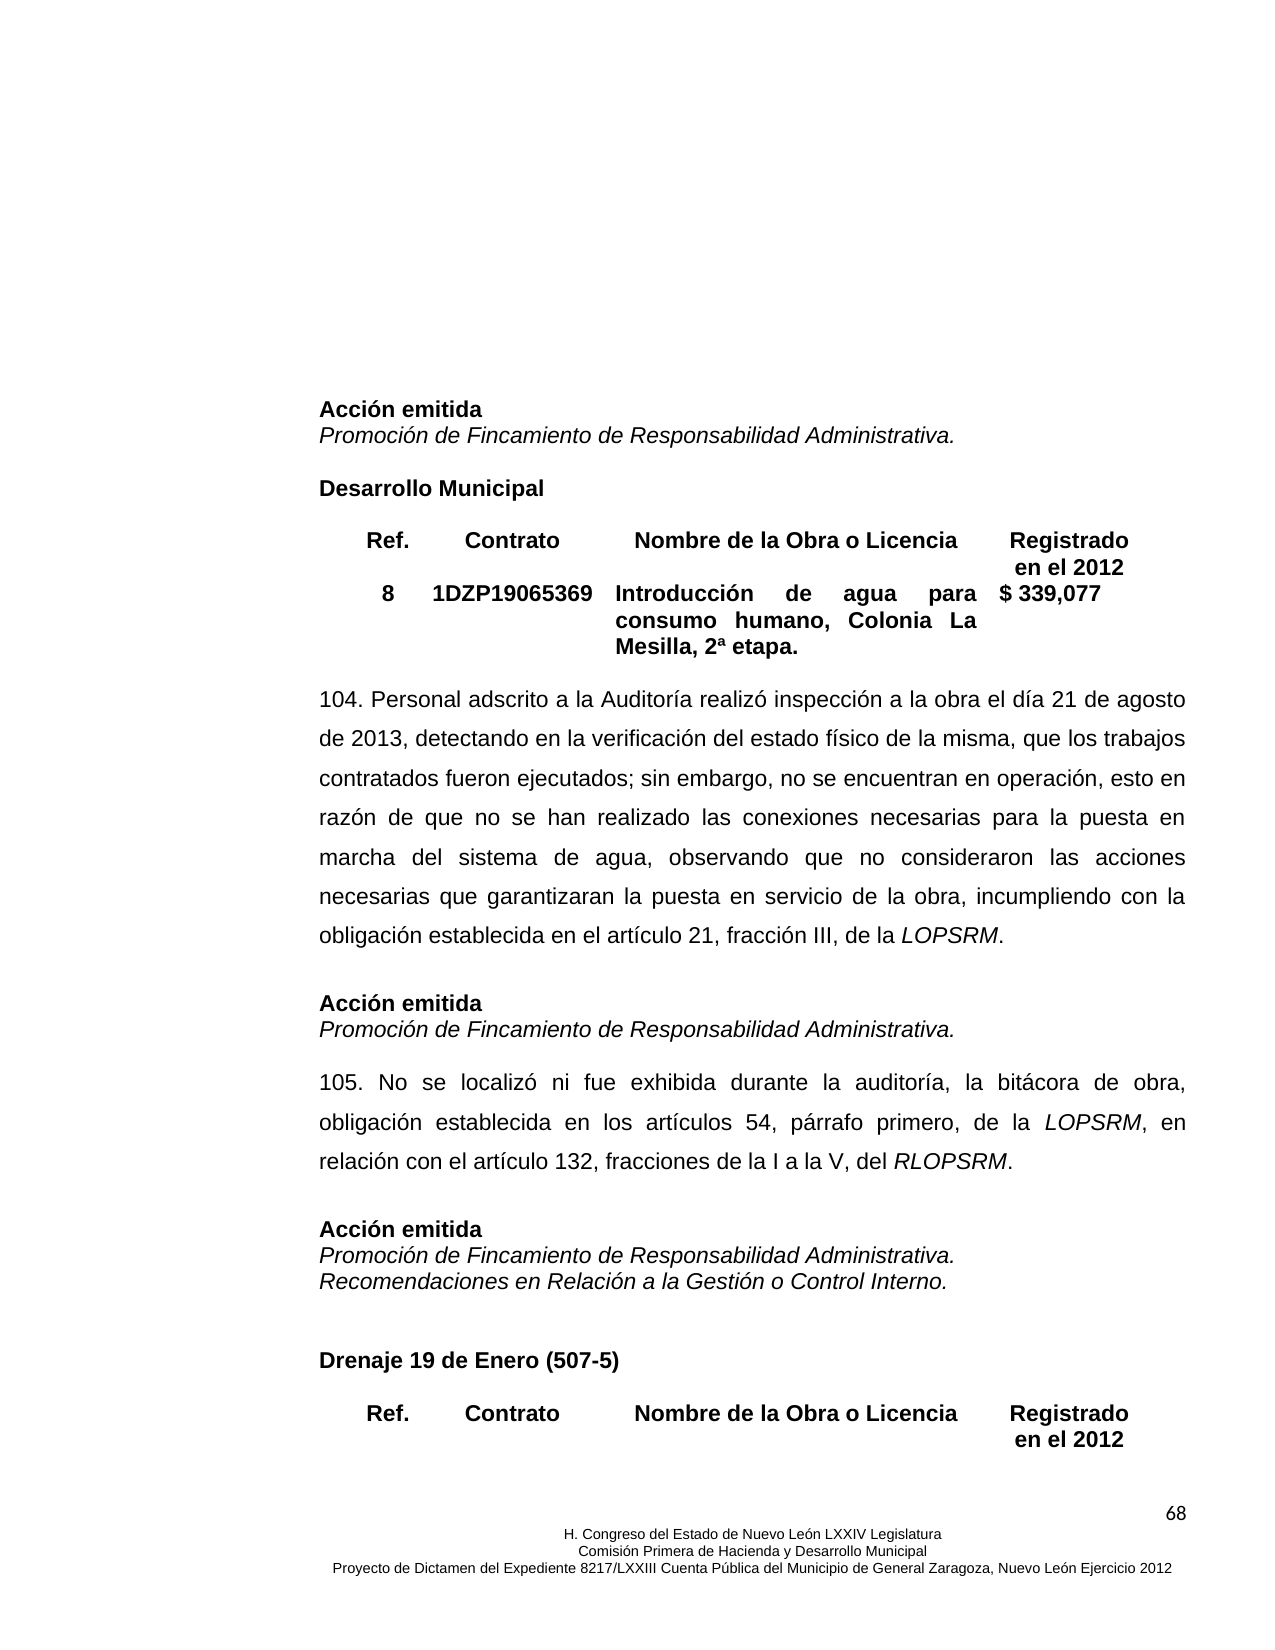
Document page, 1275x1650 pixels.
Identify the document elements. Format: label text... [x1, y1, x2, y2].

text 104. Personal adscrito a la Auditoría realizó inspección a la obra el día 21 de agosto de 2013, detectando en la verificación del estado físico de la misma, que los trabajos contratados fueron ejecutados; sin embargo, no se encuentran en operación, esto en razón de que no se han realizado las conexiones necesarias para la puesta en marcha del sistema de agua, observando que no consideraron las acciones necesarias que garantizaran la puesta en servicio de la obra, incumpliendo con la obligación establecida en el artículo 21, fracción III, de la LOPSRM. [319, 686, 1186, 949]
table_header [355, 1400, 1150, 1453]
text Promoción de Fincamiento de Responsabilidad Administrativa. [319, 422, 1186, 448]
text Recomendaciones en Relación a la Gestión o Control Interno. [319, 1268, 1186, 1294]
text Acción emitida [319, 396, 1186, 422]
text Promoción de Fincamiento de Responsabilidad Administrativa. [319, 1016, 1186, 1043]
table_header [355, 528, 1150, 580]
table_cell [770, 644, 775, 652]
text Drenaje 19 de Enero (507-5) [319, 1347, 1186, 1374]
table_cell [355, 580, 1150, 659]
text Acción emitida [319, 1216, 1186, 1242]
text Promoción de Fincamiento de Responsabilidad Administrativa. [319, 1242, 1186, 1268]
text 105. No se localizó ni fue exhibida durante la auditoría, la bitácora de obra, obligación establecida en los artículos 54, párrafo primero, de la LOPSRM, en relación con el artículo 132, fracciones de la I a la V, del RLOPSRM. [319, 1069, 1186, 1174]
text Desarrollo Municipal [319, 475, 1186, 501]
text Acción emitida [319, 990, 1186, 1016]
